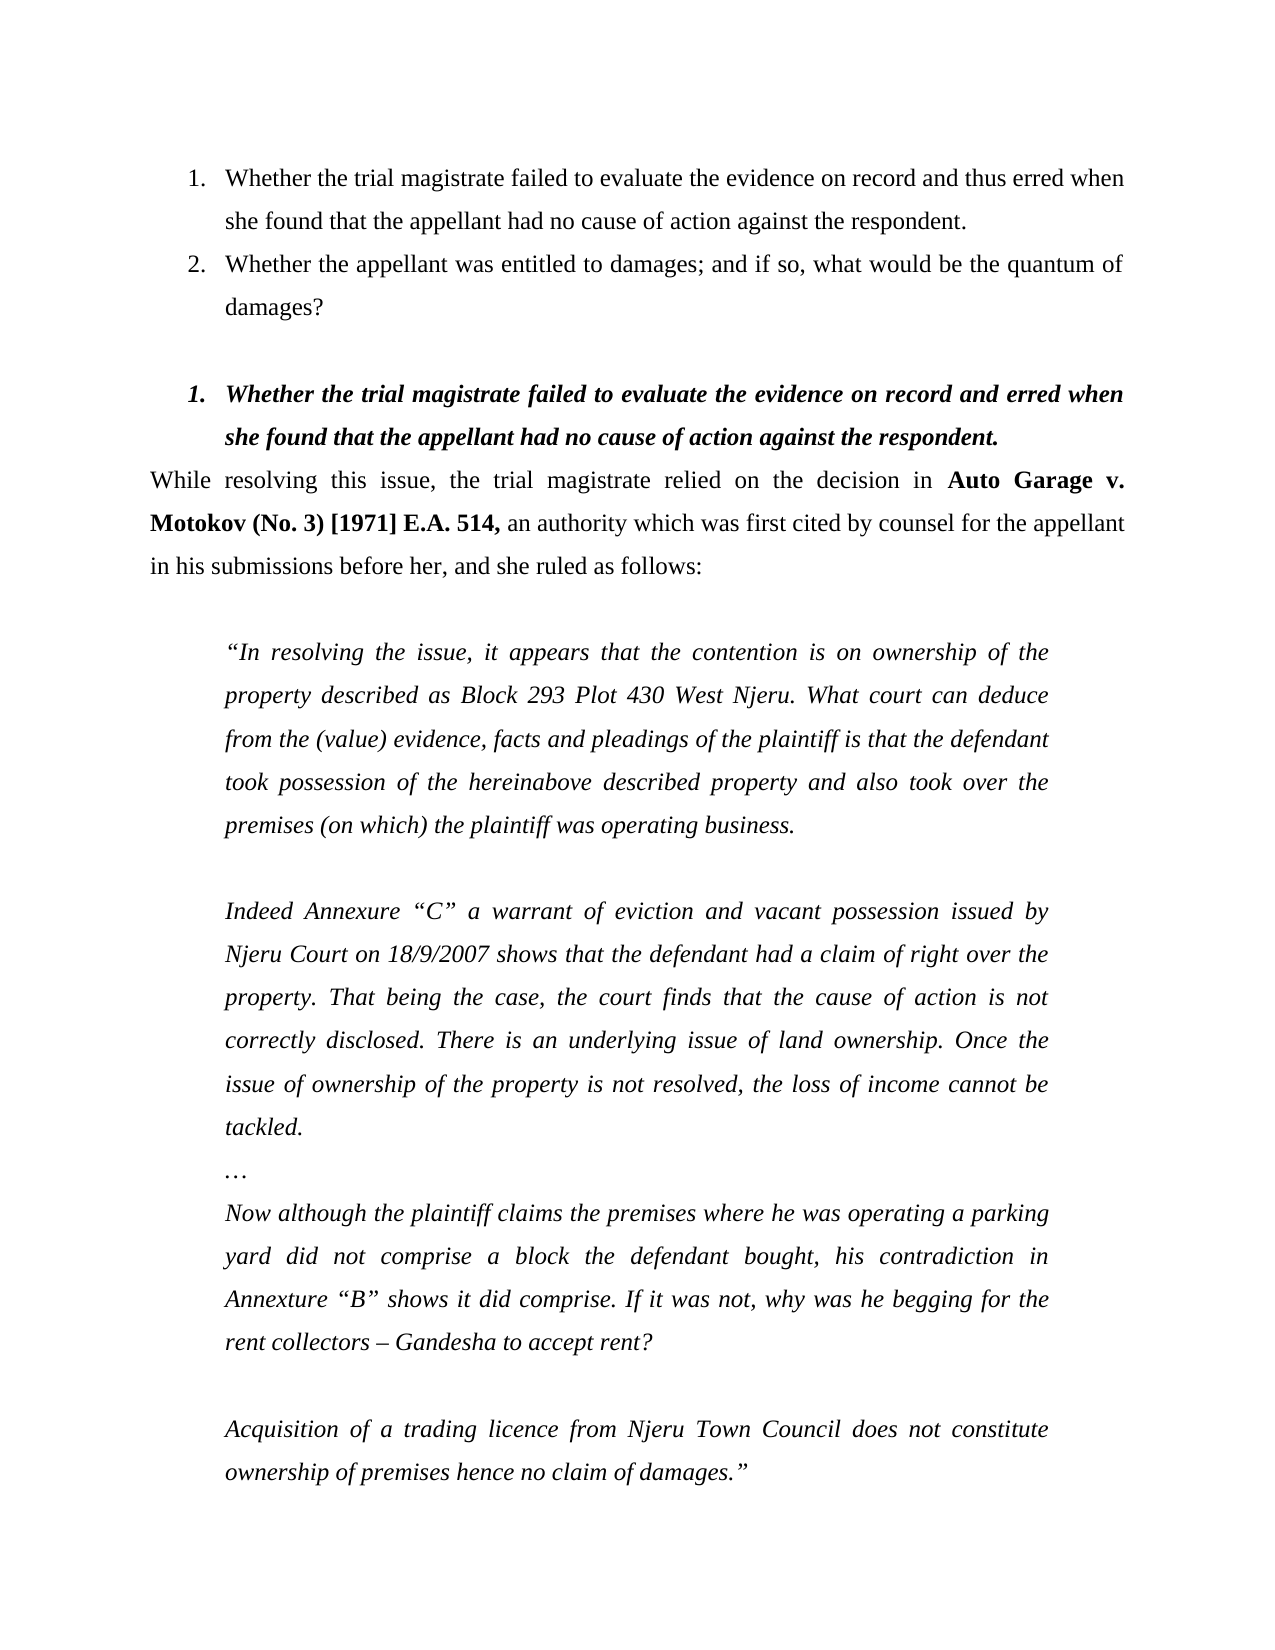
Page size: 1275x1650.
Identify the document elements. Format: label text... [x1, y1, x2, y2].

text “In resolving the issue, it appears that the contention is on ownership of the property described as Block 293 Plot 430 West Njeru. What court can deduce from the (value) evidence, facts and pleadings of the plaintiff is that the defendant took possession of the hereinabove described property and also took over the premises (on which) the plaintiff was operating business. [225, 637, 1050, 839]
text Indeed Annexure “C” a warrant of eviction and vacant possession issued by Njeru Court on 18/9/2007 shows that the defendant had a claim of right over the property. That being the case, the court finds that the cause of action is not correctly disclosed. There is an underlying issue of land ownership. Once the issue of ownership of the property is not resolved, the loss of income cannot be tackled. [225, 896, 1050, 1141]
text Now although the plaintiff claims the premises where he was operating a parking yard did not comprise a block the defendant bought, his contradiction in Annexture “B” shows it did comprise. If it was not, why was he begging for the rent collectors – Gandesha to accept rent? [225, 1198, 1050, 1356]
text Acquisition of a trading licence from Njeru Town Council does not constitute ownership of premises hence no claim of damages.” [225, 1414, 1050, 1486]
text … [225, 1155, 1050, 1184]
text While resolving this issue, the trial magistrate relied on the decision in Auto Garage v. Motokov (No. 3) [1971] E.A. 514, an authority which was first cited by counsel for the appellant in his submissions before her, and she ruled as follows: [150, 465, 1125, 580]
list Whether the appellant was entitled to damages; and if so, what would be the quantum of damages? [187, 249, 1125, 321]
list Whether the trial magistrate failed to evaluate the evidence on record and erred when she found that the appellant had no cause of action against the respondent. [187, 379, 1125, 451]
list Whether the trial magistrate failed to evaluate the evidence on record and thus erred when she found that the appellant had no cause of action against the respondent. [187, 163, 1125, 235]
